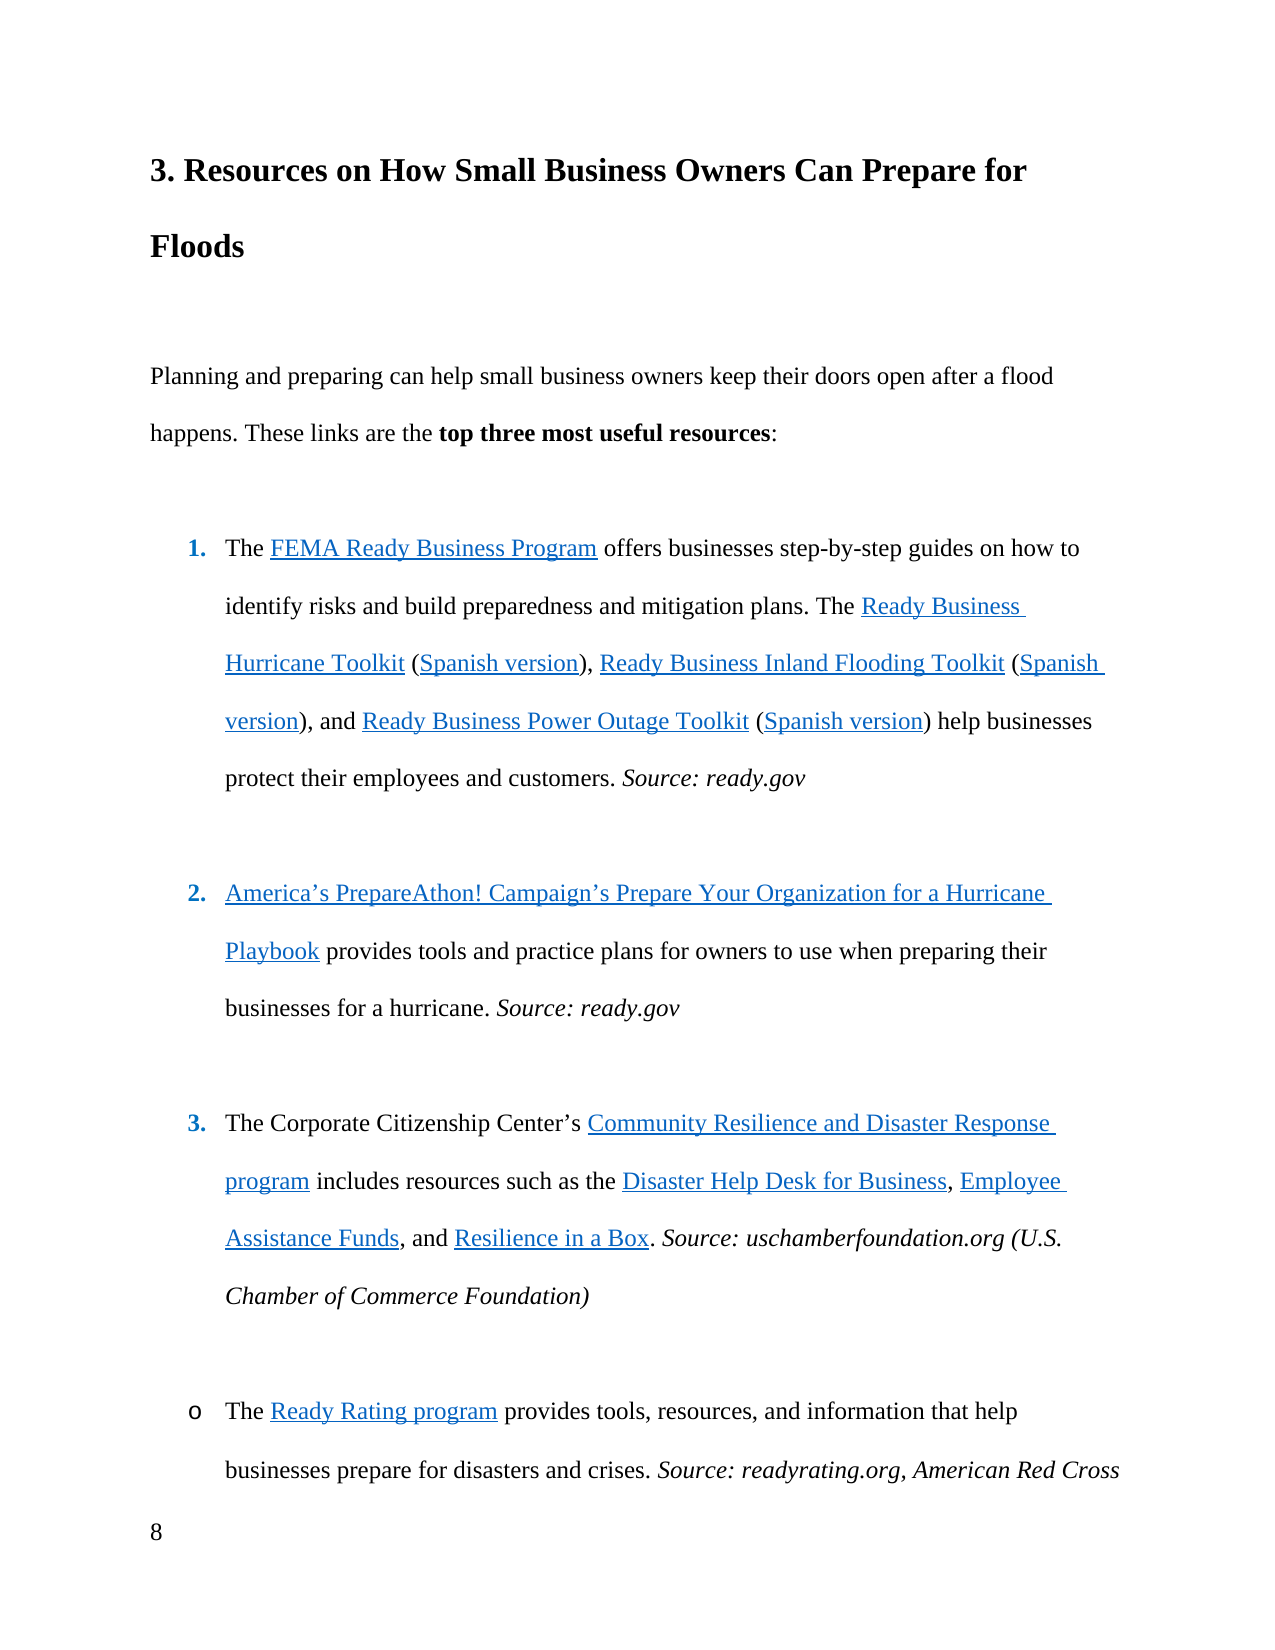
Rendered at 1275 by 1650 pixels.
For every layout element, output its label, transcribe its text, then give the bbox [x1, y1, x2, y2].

text Planning and preparing can help small business owners keep their doors open after a flood happens. These links are the top three most useful resources: [150, 361, 1125, 447]
subtitle 3. Resources on How Small Business Owners Can Prepare for Floods [150, 150, 1125, 265]
list The Corporate Citizenship Center’s Community Resilience and Disaster Response program includes resources such as the Disaster Help Desk for Business, Employee Assistance Funds, and Resilience in a Box. Source: uschamberfoundation.org (U.S. Chamber of Commerce Foundation) [187, 1108, 1125, 1309]
list The Ready Rating program provides tools, resources, and information that help businesses prepare for disasters and crises. Source: readyrating.org, American Red Cross [187, 1396, 1125, 1484]
list The FEMA Ready Business Program offers businesses step-by-step guides on how to identify risks and build preparedness and mitigation plans. The Ready Business Hurricane Toolkit (Spanish version), Ready Business Inland Flooding Toolkit (Spanish version), and Ready Business Power Outage Toolkit (Spanish version) help businesses protect their employees and customers. Source: ready.gov [187, 533, 1125, 792]
list America’s PrepareAthon! Campaign’s Prepare Your Organization for a Hurricane Playbook provides tools and practice plans for owners to use when preparing their businesses for a hurricane. Source: ready.gov [187, 878, 1125, 1022]
